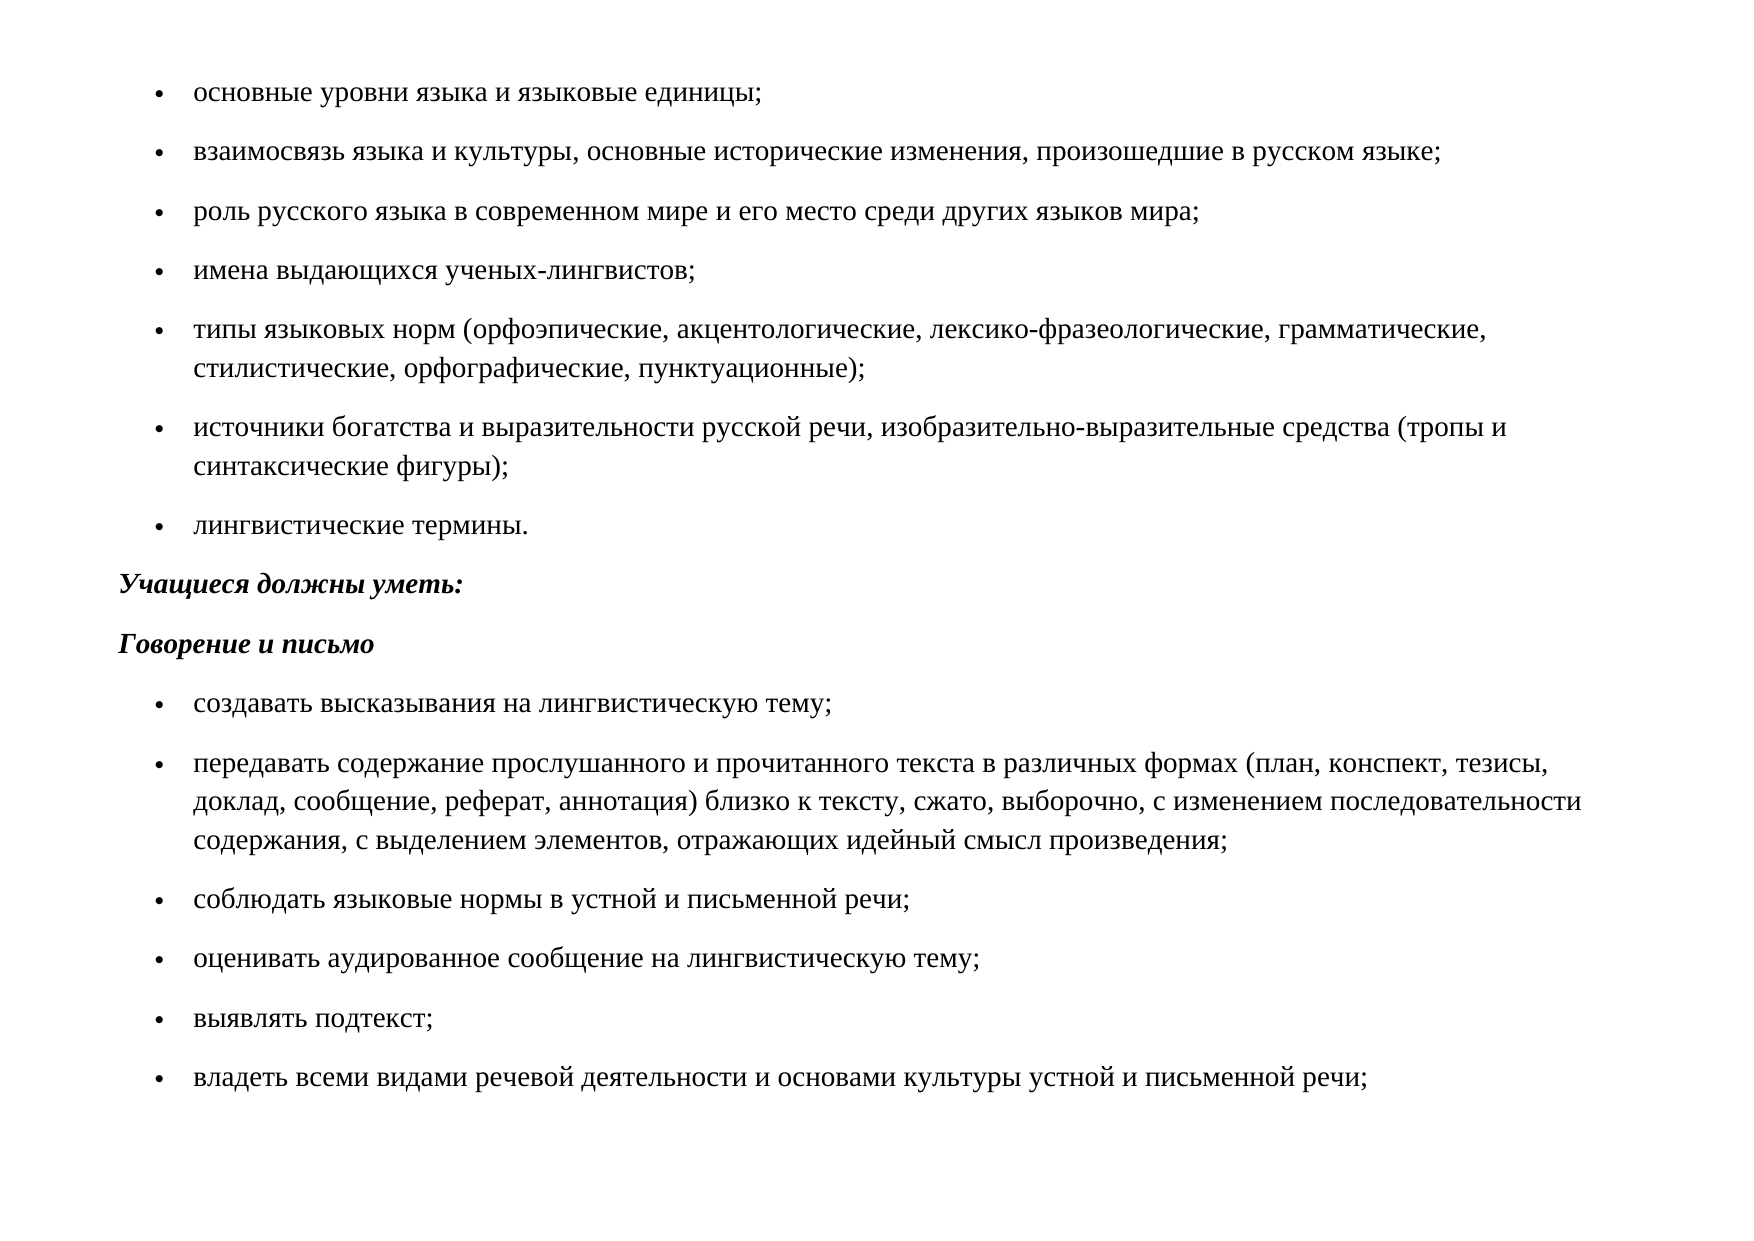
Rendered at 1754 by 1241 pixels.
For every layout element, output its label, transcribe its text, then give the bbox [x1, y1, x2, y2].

list имена выдающихся ученых-лингвистов; [156, 252, 1636, 286]
list создавать высказывания на лингвистическую тему; [156, 685, 1636, 719]
list передавать содержание прослушанного и прочитанного текста в различных формах (план, конспект, тезисы, доклад, сообщение, реферат, аннотация) близко к тексту, сжато, выборочно, с изменением последовательности содержания, с выделением элементов, отражающих идейный смысл произведения; [156, 745, 1636, 855]
list взаимосвязь языка и культуры, основные исторические изменения, произошедшие в русском языке; [156, 133, 1636, 167]
list основные уровни языка и языковые единицы; [156, 74, 1636, 107]
list владеть всеми видами речевой деятельности и основами культуры устной и письменной речи; [156, 1059, 1636, 1093]
list оценивать аудированное сообщение на лингвистическую тему; [156, 941, 1636, 974]
list источники богатства и выразительности русской речи, изобразительно-выразительные средства (тропы и синтаксические фигуры); [156, 409, 1636, 481]
list роль русского языка в современном мире и его место среди других языков мира; [156, 193, 1636, 226]
list типы языковых норм (орфоэпические, акцентологические, лексико-фразеологические, грамматические, стилистические, орфографические, пунктуационные); [156, 311, 1636, 383]
text Говорение и письмо [118, 626, 1636, 659]
list выявлять подтекст; [156, 1000, 1636, 1033]
list лингвистические термины. [156, 507, 1636, 541]
text Учащиеся должны уметь: [118, 567, 1636, 600]
list соблюдать языковые нормы в устной и письменной речи; [156, 881, 1636, 915]
